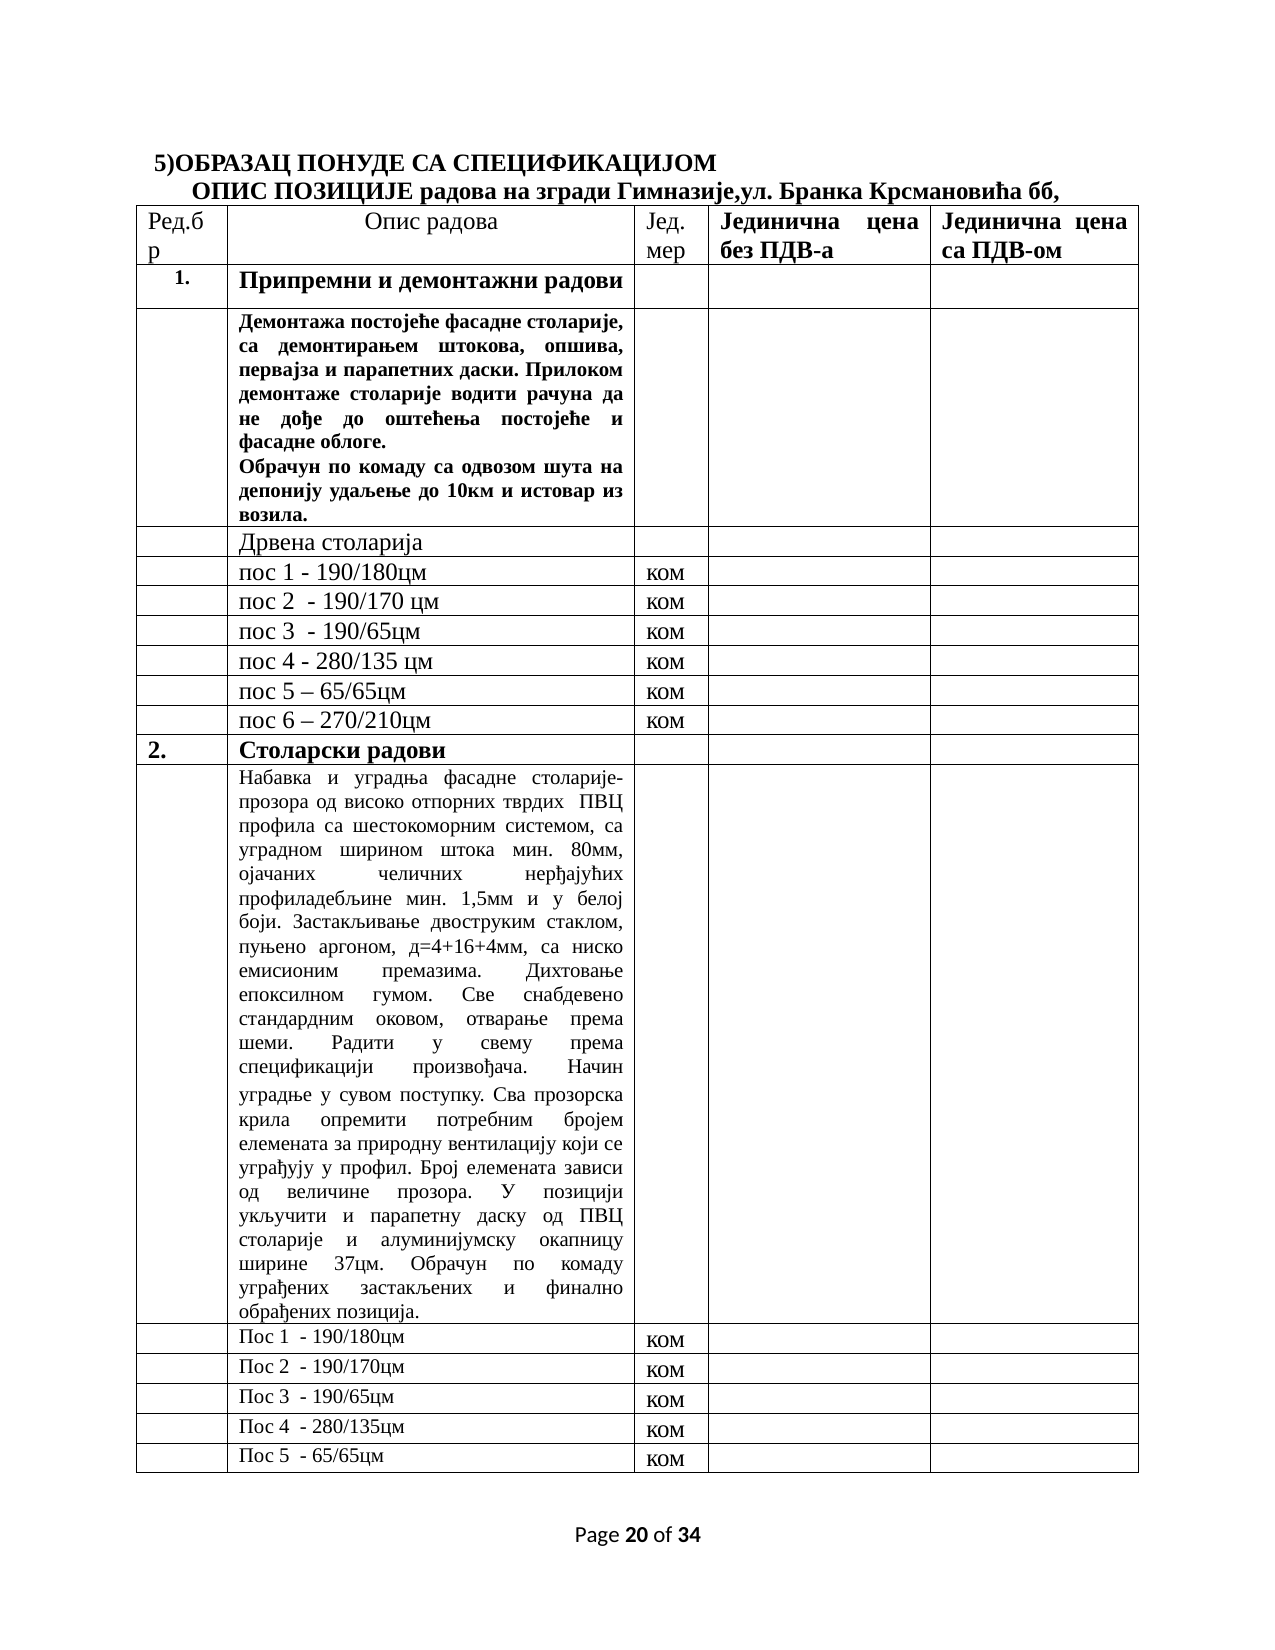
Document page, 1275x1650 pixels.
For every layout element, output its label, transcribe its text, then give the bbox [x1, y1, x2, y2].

table_cell [137, 1324, 227, 1353]
table_cell ком [635, 676, 708, 704]
table_cell [931, 557, 1138, 585]
table_cell [931, 1444, 1138, 1472]
table_cell [137, 646, 227, 675]
table_cell Пос 2 - 190/170цм [228, 1354, 634, 1383]
table_cell ком [635, 1384, 708, 1413]
table_cell ком [635, 1444, 708, 1472]
table_cell [709, 1414, 930, 1442]
table_cell [635, 265, 708, 308]
table_cell [931, 1414, 1138, 1442]
table_cell [931, 1324, 1138, 1353]
table_cell пос 1 - 190/180цм [228, 557, 634, 585]
table_cell пос 6 – 270/210цм [228, 706, 634, 734]
table_header Јед.мер [635, 206, 708, 264]
table_cell Пос 5 - 65/65цм [228, 1444, 634, 1472]
table_cell [137, 1354, 227, 1383]
table_cell ком [635, 706, 708, 734]
table_header Јединична цена са ПДВ-ом [931, 206, 1138, 264]
table_cell [709, 1444, 930, 1472]
table_cell [931, 1354, 1138, 1383]
table_cell [635, 765, 708, 1323]
table_cell [137, 1444, 227, 1472]
table_cell пос 2 - 190/170 цм [228, 586, 634, 615]
table_cell [931, 735, 1138, 764]
table_cell [931, 765, 1138, 1323]
table_cell 2. [137, 735, 227, 764]
table_cell 1. [137, 265, 227, 308]
list ОПИС ПОЗИЦИЈЕ радова на згради Гимназије,ул. Бранка Крсмановића бб, [191, 176, 1127, 205]
table_cell [931, 706, 1138, 734]
table_cell [709, 616, 930, 645]
table_cell [137, 1384, 227, 1413]
table_cell ком [635, 1354, 708, 1383]
table_cell [709, 527, 930, 556]
table_cell [137, 586, 227, 615]
table_cell [931, 586, 1138, 615]
table_cell [137, 1414, 227, 1442]
table_cell пос 5 – 65/65цм [228, 676, 634, 704]
table_cell Набавка и уградња фасадне столарије-прозора од високо отпорних тврдих ПВЦ профила са шестокоморним системом, са уградном ширином штока мин. 80мм, ојачаних челичних нерђајућих профиладебљине мин. 1,5мм и у белој боји. Застакљивање двоструким стаклом, пуњено аргоном, д=4+16+4мм, са ниско емисионим премазима. Дихтовање епоксилном гумом. Све снабдевено стандардним оковом, отварање према шеми. Радити у свему према спецификацији произвођача. Начин уградње у сувом поступку. Сва прозорска крила опремити потребним бројем елемената за природну вентилацију који се уграђују у профил. Број елемената зависи од величине прозора. У позицији укључити и парапетну даску од ПВЦ столарије и алуминијумску окапницу ширине 37цм. Обрачун по комаду уграђених застакљених и финално обрађених позиција. [228, 765, 634, 1323]
table_cell [709, 735, 930, 764]
table_cell Припремни и демонтажни радови [228, 265, 634, 308]
table_cell [931, 265, 1138, 308]
table_cell Пос 4 - 280/135цм [228, 1414, 634, 1442]
table_cell ком [635, 586, 708, 615]
table_cell [137, 309, 227, 526]
table_cell [709, 1354, 930, 1383]
table_cell [709, 676, 930, 704]
table_cell [931, 1384, 1138, 1413]
table_cell [137, 616, 227, 645]
table_cell пос 3 - 190/65цм [228, 616, 634, 645]
table_cell [137, 527, 227, 556]
table_cell [931, 676, 1138, 704]
table_cell Демонтажа постојеће фасадне столарије, са демонтирањем штокова, опшива, первајза и парапетних даски. Прилоком демонтаже столарије водити рачуна да не дође до оштећења постојеће и фасадне облоге. Обрачун по комаду са одвозом шута на депонију удаљење до 10км и истовар из возила. [228, 309, 634, 526]
table_cell ком [635, 1324, 708, 1353]
table_cell [709, 646, 930, 675]
table_header Јединична цена без ПДВ-а [709, 206, 930, 264]
table_cell [709, 1384, 930, 1413]
table_cell ком [635, 646, 708, 675]
table_cell [709, 586, 930, 615]
table_cell [931, 616, 1138, 645]
table_cell Столарски радови [228, 735, 634, 764]
table_header Ред.бр [137, 206, 227, 264]
table_cell Пос 1 - 190/180цм [228, 1324, 634, 1353]
table_cell [709, 706, 930, 734]
table_cell ком [635, 616, 708, 645]
text 5)ОБРАЗАЦ ПОНУДЕ СА СПЕЦИФИКАЦИЈОМ [154, 148, 1127, 176]
table_cell [931, 527, 1138, 556]
table_cell пос 4 - 280/135 цм [228, 646, 634, 675]
table_header Опис радова [228, 206, 634, 264]
table_cell [137, 706, 227, 734]
table_cell [931, 646, 1138, 675]
table_cell ком [635, 1414, 708, 1442]
table_cell [931, 309, 1138, 526]
table_cell [709, 765, 930, 1323]
table_cell [635, 735, 708, 764]
table_cell [137, 676, 227, 704]
table_cell [137, 557, 227, 585]
table_cell [709, 557, 930, 585]
table_cell [635, 309, 708, 526]
table_cell [635, 527, 708, 556]
table_cell ком [635, 557, 708, 585]
table_cell [709, 265, 930, 308]
table_cell Дрвена столарија [228, 527, 634, 556]
table_cell [709, 309, 930, 526]
table_cell [137, 765, 227, 1323]
table_cell Пос 3 - 190/65цм [228, 1384, 634, 1413]
table_cell [709, 1324, 930, 1353]
